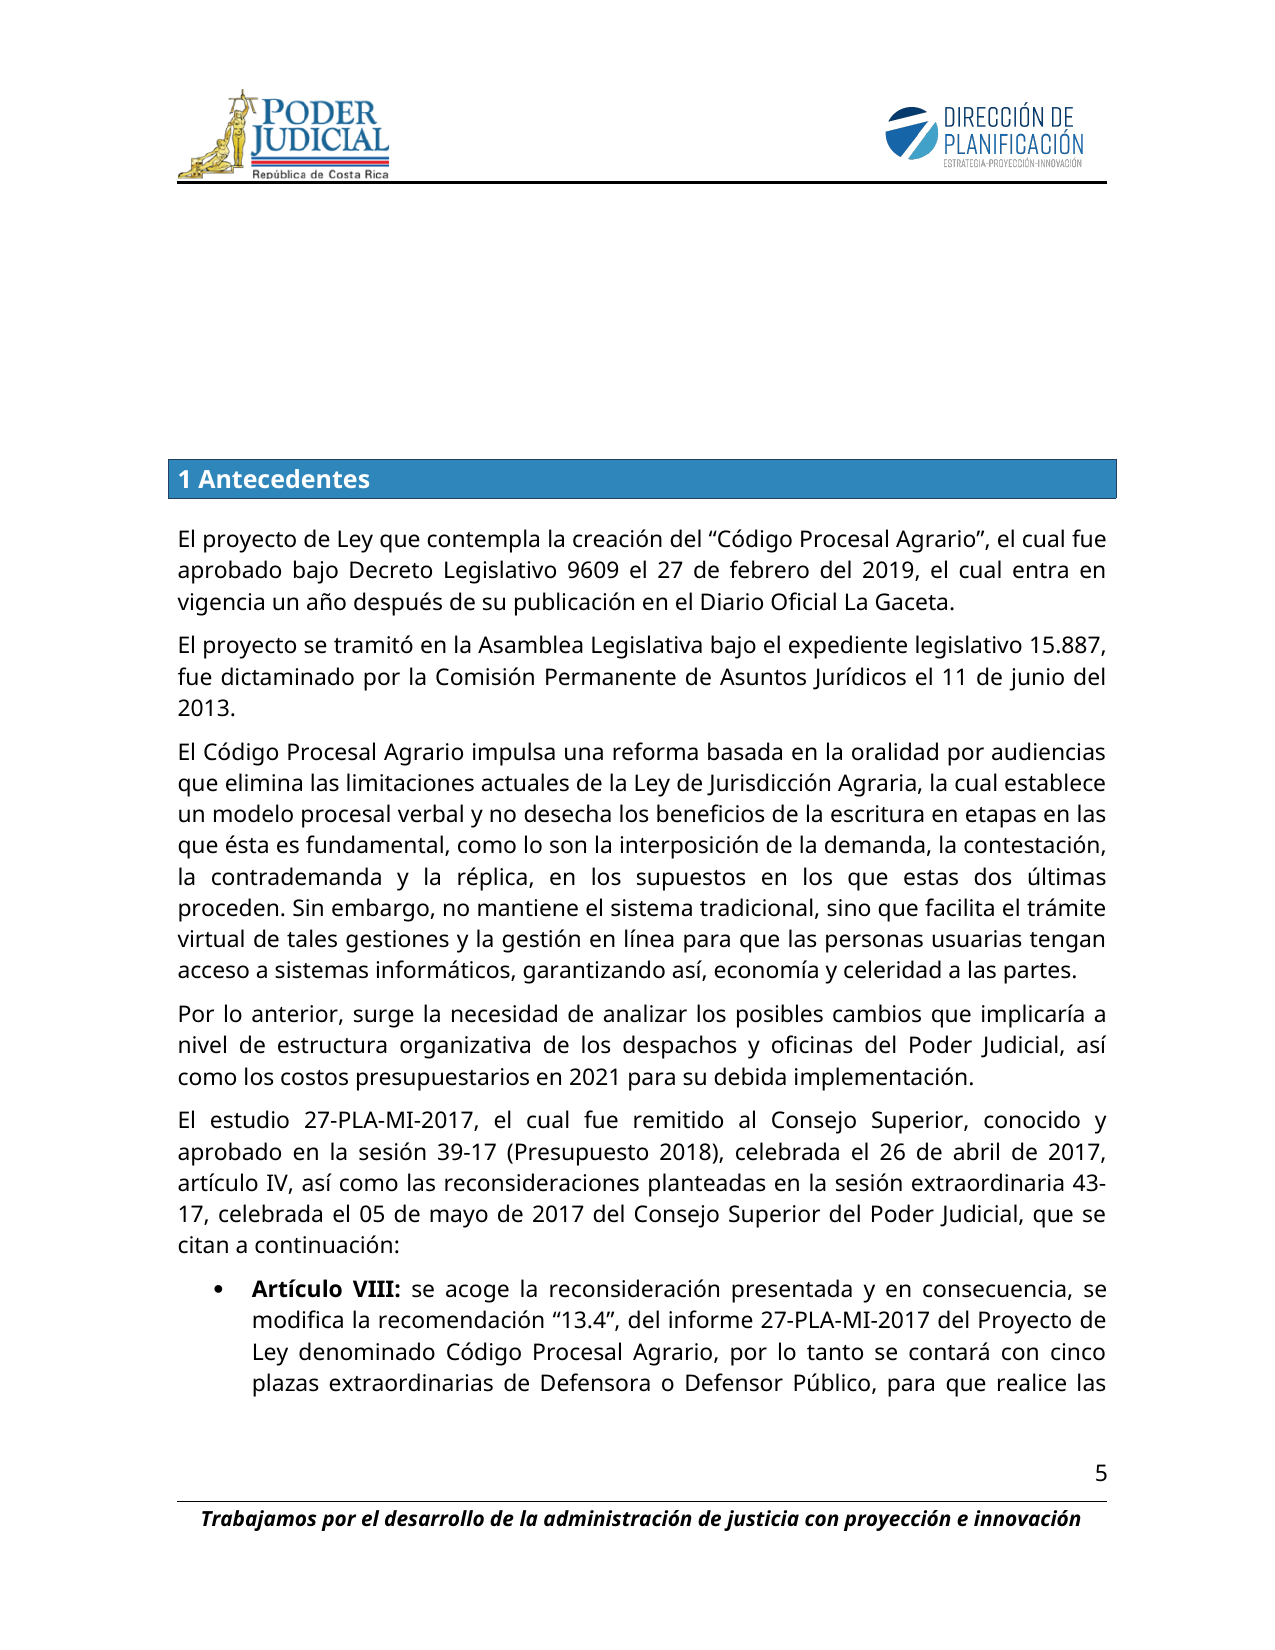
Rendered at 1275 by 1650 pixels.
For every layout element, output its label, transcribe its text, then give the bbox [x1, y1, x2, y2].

picture [871, 90, 1097, 179]
text El proyecto de Ley que contempla la creación del “Código Procesal Agrario”, el cual fue aprobado bajo Decreto Legislativo 9609 el 27 de febrero del 2019, el cual entra en vigencia un año después de su publicación en el Diario Oficial La Gaceta. [177, 523, 1107, 617]
picture [177, 86, 390, 179]
text El proyecto se tramitó en la Asamblea Legislativa bajo el expediente legislativo 15.887, fue dictaminado por la Comisión Permanente de Asuntos Jurídicos el 11 de junio del 2013. [177, 629, 1107, 723]
text El Código Procesal Agrario impulsa una reforma basada en la oralidad por audiencias que elimina las limitaciones actuales de la Ley de Jurisdicción Agraria, la cual establece un modelo procesal verbal y no desecha los beneficios de la escritura en etapas en las que ésta es fundamental, como lo son la interposición de la demanda, la contestación, la contrademanda y la réplica, en los supuestos en los que estas dos últimas proceden. Sin embargo, no mantiene el sistema tradicional, sino que facilita el trámite virtual de tales gestiones y la gestión en línea para que las personas usuarias tengan acceso a sistemas informáticos, garantizando así, economía y celeridad a las partes. [177, 736, 1107, 986]
text Por lo anterior, surge la necesidad de analizar los posibles cambios que implicaría a nivel de estructura organizativa de los despachos y oficinas del Poder Judicial, así como los costos presupuestarios en 2021 para su debida implementación. [177, 998, 1107, 1092]
subtitle Antecedentes [169, 460, 1116, 498]
text El estudio 27-PLA-MI-2017, el cual fue remitido al Consejo Superior, conocido y aprobado en la sesión 39-17 (Presupuesto 2018), celebrada el 26 de abril de 2017, artículo IV, así como las reconsideraciones planteadas en la sesión extraordinaria 43-17, celebrada el 05 de mayo de 2017 del Consejo Superior del Poder Judicial, que se citan a continuación: [177, 1104, 1107, 1261]
